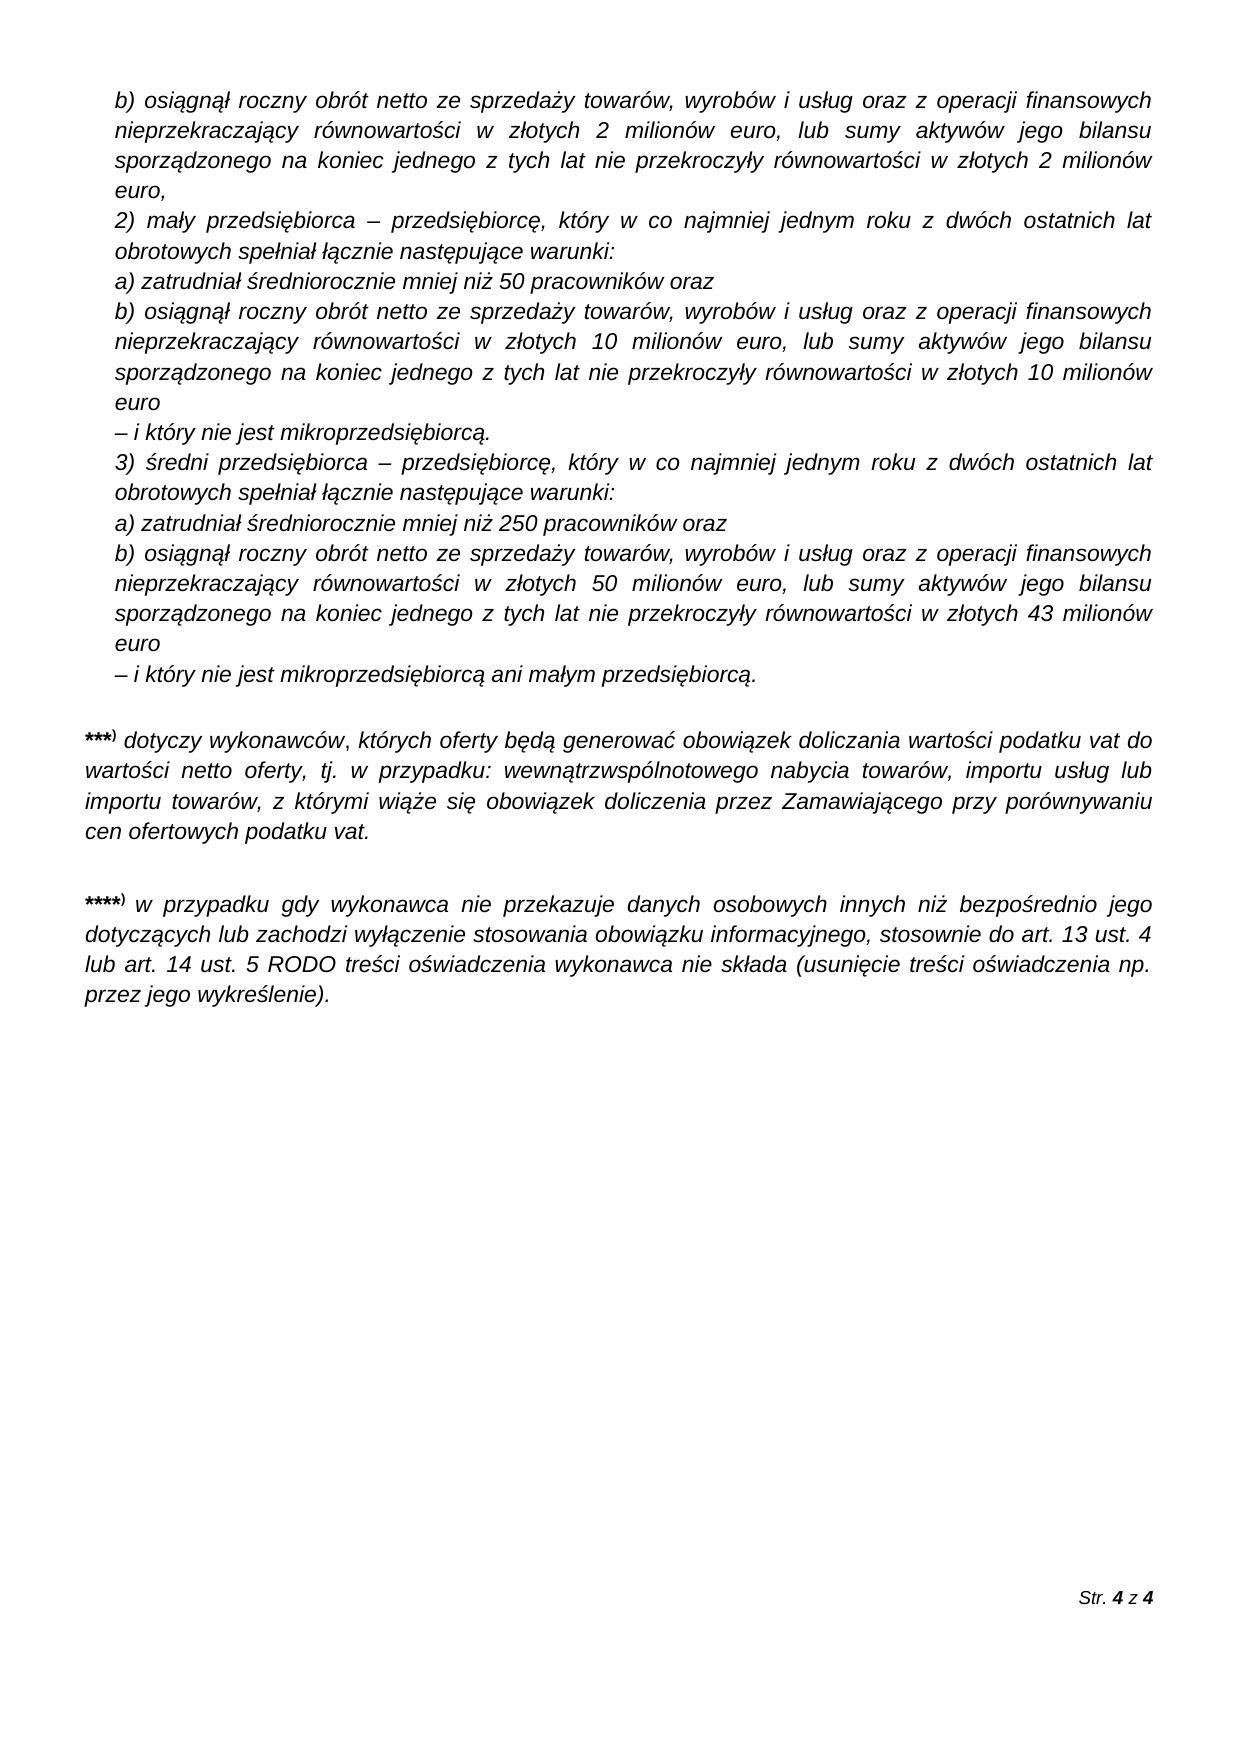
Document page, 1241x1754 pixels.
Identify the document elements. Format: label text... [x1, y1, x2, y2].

text ***) dotyczy wykonawców, których oferty będą generować obowiązek doliczania wartości podatku vat do wartości netto oferty, tj. w przypadku: wewnątrzwspólnotowego nabycia towarów, importu usług lub importu towarów, z którymi wiąże się obowiązek doliczenia przez Zamawiającego przy porównywaniu cen ofertowych podatku vat. [85, 727, 1155, 844]
text a) zatrudniał średniorocznie mniej niż 250 pracowników oraz [114, 509, 1155, 536]
text b) osiągnął roczny obrót netto ze sprzedaży towarów, wyrobów i usług oraz z operacji finansowych nieprzekraczający równowartości w złotych 2 milionów euro, lub sumy aktywów jego bilansu sporządzonego na koniec jednego z tych lat nie przekroczyły równowartości w złotych 2 milionów euro, [114, 87, 1155, 203]
text 3) średni przedsiębiorca – przedsiębiorcę, który w co najmniej jednym roku z dwóch ostatnich lat obrotowych spełniał łącznie następujące warunki: [114, 449, 1155, 506]
text b) osiągnął roczny obrót netto ze sprzedaży towarów, wyrobów i usług oraz z operacji finansowych nieprzekraczający równowartości w złotych 50 milionów euro, lub sumy aktywów jego bilansu sporządzonego na koniec jednego z tych lat nie przekroczyły równowartości w złotych 43 milionów euro [114, 540, 1155, 657]
text ****) w przypadku gdy wykonawca nie przekazuje danych osobowych innych niż bezpośrednio jego dotyczących lub zachodzi wyłączenie stosowania obowiązku informacyjnego, stosownie do art. 13 ust. 4 lub art. 14 ust. 5 RODO treści oświadczenia wykonawca nie składa (usunięcie treści oświadczenia np. przez jego wykreślenie). [85, 891, 1155, 1008]
text b) osiągnął roczny obrót netto ze sprzedaży towarów, wyrobów i usług oraz z operacji finansowych nieprzekraczający równowartości w złotych 10 milionów euro, lub sumy aktywów jego bilansu sporządzonego na koniec jednego z tych lat nie przekroczyły równowartości w złotych 10 milionów euro [114, 298, 1155, 415]
text 2) mały przedsiębiorca – przedsiębiorcę, który w co najmniej jednym roku z dwóch ostatnich lat obrotowych spełniał łącznie następujące warunki: [114, 207, 1155, 264]
text a) zatrudniał średniorocznie mniej niż 50 pracowników oraz [114, 268, 1155, 294]
text – i który nie jest mikroprzedsiębiorcą ani małym przedsiębiorcą. [114, 661, 1155, 687]
text – i który nie jest mikroprzedsiębiorcą. [114, 419, 1155, 445]
